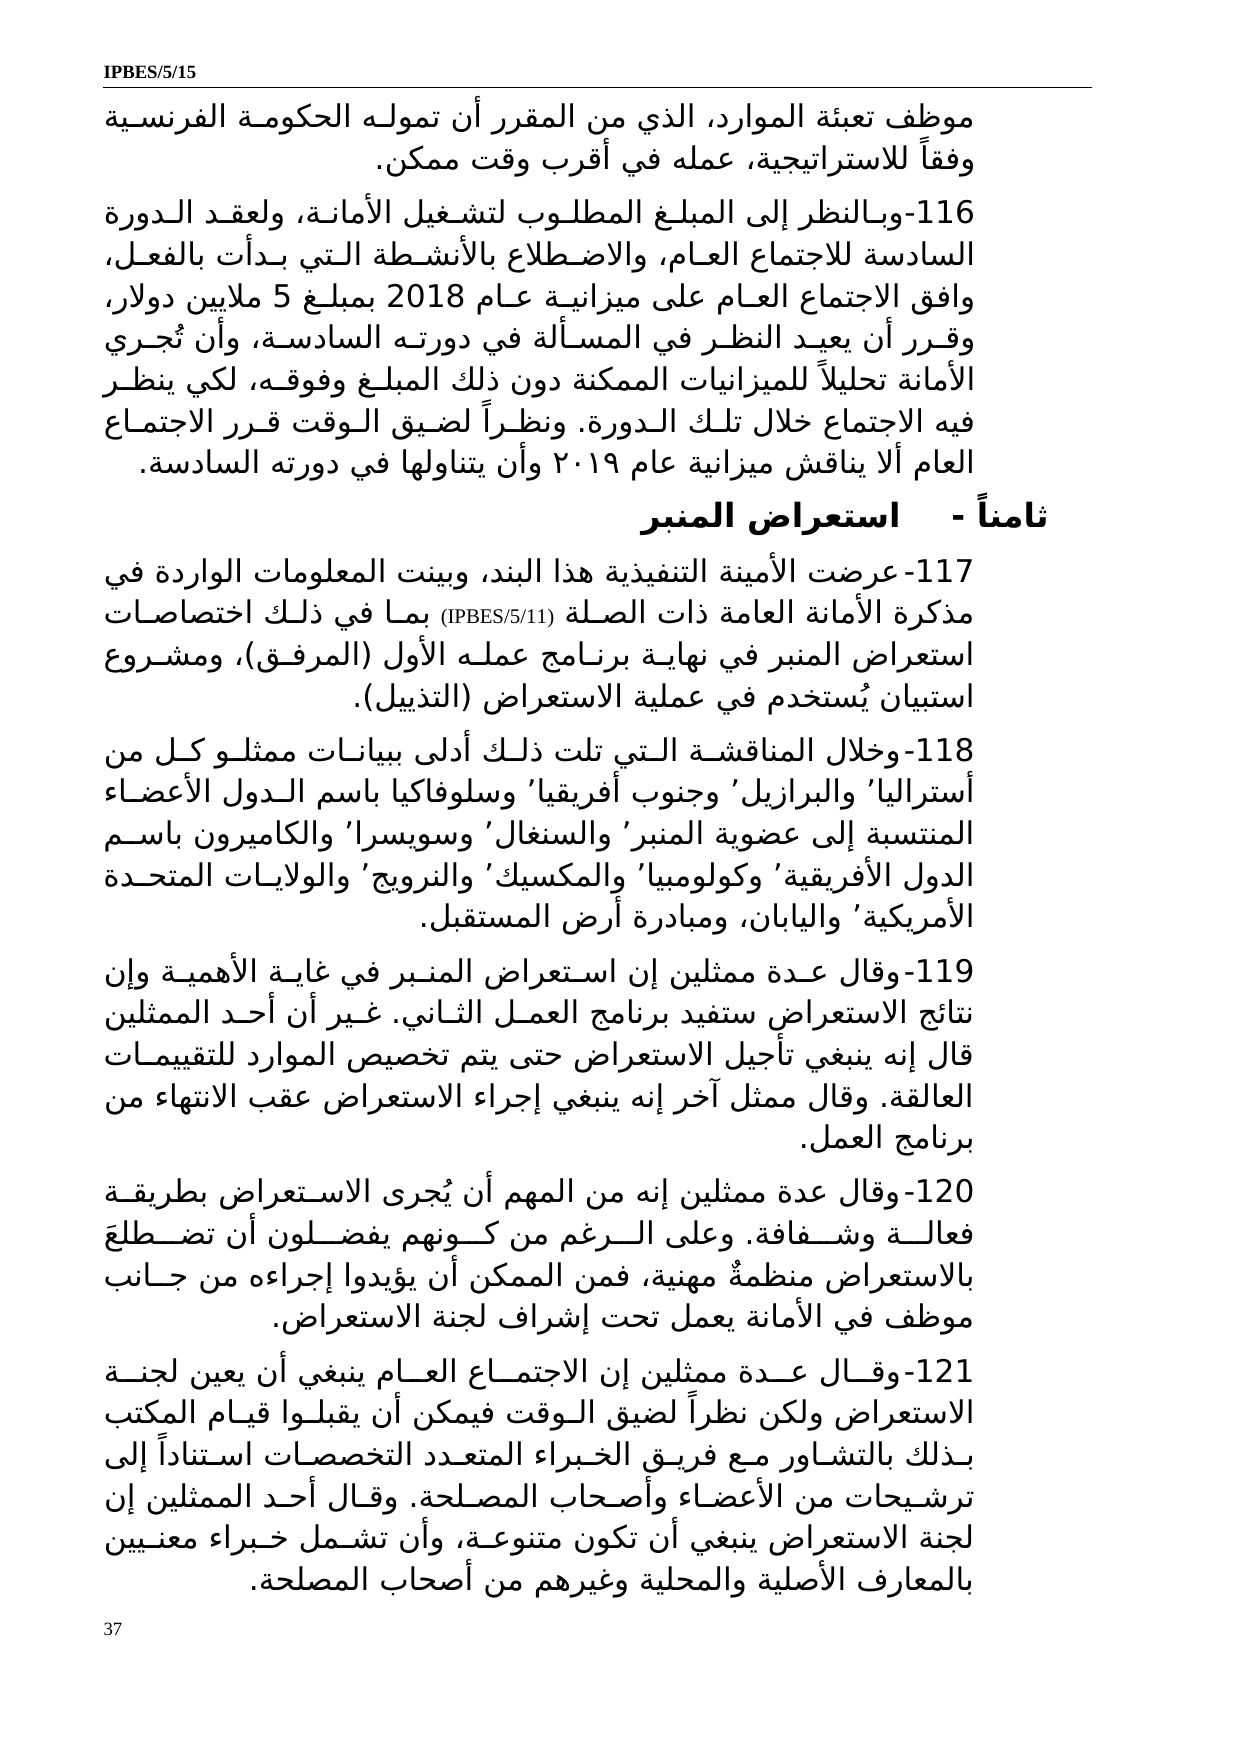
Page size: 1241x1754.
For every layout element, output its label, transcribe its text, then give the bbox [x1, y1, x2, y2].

list 121- وقال عدة ممثلين إن الاجتماع العام ينبغي أن يعين لجنة الاستعراض ولكن نظراً لضيق الوقت فيمكن أن يقبلوا قيام المكتب بذلك بالتشاور مع فريق الخبراء المتعدد التخصصات استناداً إلى ترشيحات من الأعضاء وأصحاب المصلحة. وقال أحد الممثلين إن لجنة الاستعراض ينبغي أن تكون متنوعة، وأن تشمل خبراء معنيين بالمعارف الأصلية والمحلية وغيرهم من أصحاب المصلحة. [103, 1349, 974, 1599]
list 119- وقال عدة ممثلين إن استعراض المنبر في غاية الأهمية وإن نتائج الاستعراض ستفيد برنامج العمل الثاني. غير أن أحد الممثلين قال إنه ينبغي تأجيل الاستعراض حتى يتم تخصيص الموارد للتقييمات العالقة. وقال ممثل آخر إنه ينبغي إجراء الاستعراض عقب الانتهاء من برنامج العمل. [103, 949, 974, 1157]
text ثامناً - استعراض المنبر [103, 494, 1048, 536]
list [103, 94, 975, 178]
list 116- وبالنظر إلى المبلغ المطلوب لتشغيل الأمانة، ولعقد الدورة السادسة للاجتماع العام، والاضطلاع بالأنشطة التي بدأت بالفعل، وافق الاجتماع العام على ميزانية عام 2018 بمبلغ 5 ملايين دولار، وقرر أن يعيد النظر في المسألة في دورته السادسة، وأن تُجري الأمانة تحليلاً للميزانيات الممكنة دون ذلك المبلغ وفوقه، لكي ينظر فيه الاجتماع خلال تلك الدورة. ونظراً لضيق الوقت قرر الاجتماع العام ألا يناقش ميزانية عام ٢٠١٩ وأن يتناولها في دورته السادسة. [103, 190, 975, 482]
list 118- وخلال المناقشة التي تلت ذلك أدلى ببيانات ممثلو كل من أستراليا٬ والبرازيل٬ وجنوب أفريقيا٬ وسلوفاكيا باسم الدول الأعضاء المنتسبة إلى عضوية المنبر٬ والسنغال٬ وسويسرا٬ والكاميرون باسم الدول الأفريقية٬ وكولومبيا٬ والمكسيك٬ والنرويج٬ والولايات المتحدة الأمريكية٬ واليابان، ومبادرة أرض المستقبل. [103, 728, 974, 936]
list 120- وقال عدة ممثلين إنه من المهم أن يُجرى الاستعراض بطريقة فعالة وشفافة. وعلى الرغم من كونهم يفضلون أن تضطلعَ بالاستعراض منظمةٌ مهنية، فمن الممكن أن يؤيدوا إجراءه من جانب موظف في الأمانة يعمل تحت إشراف لجنة الاستعراض. [103, 1169, 974, 1336]
list 117- عرضت الأمينة التنفيذية هذا البند، وبينت المعلومات الواردة في مذكرة الأمانة العامة ذات الصلة (IPBES/5/11) بما في ذلك اختصاصات استعراض المنبر في نهاية برنامج عمله الأول (المرفق)، ومشروع استبيان يُستخدم في عملية الاستعراض (التذييل). [103, 549, 974, 715]
